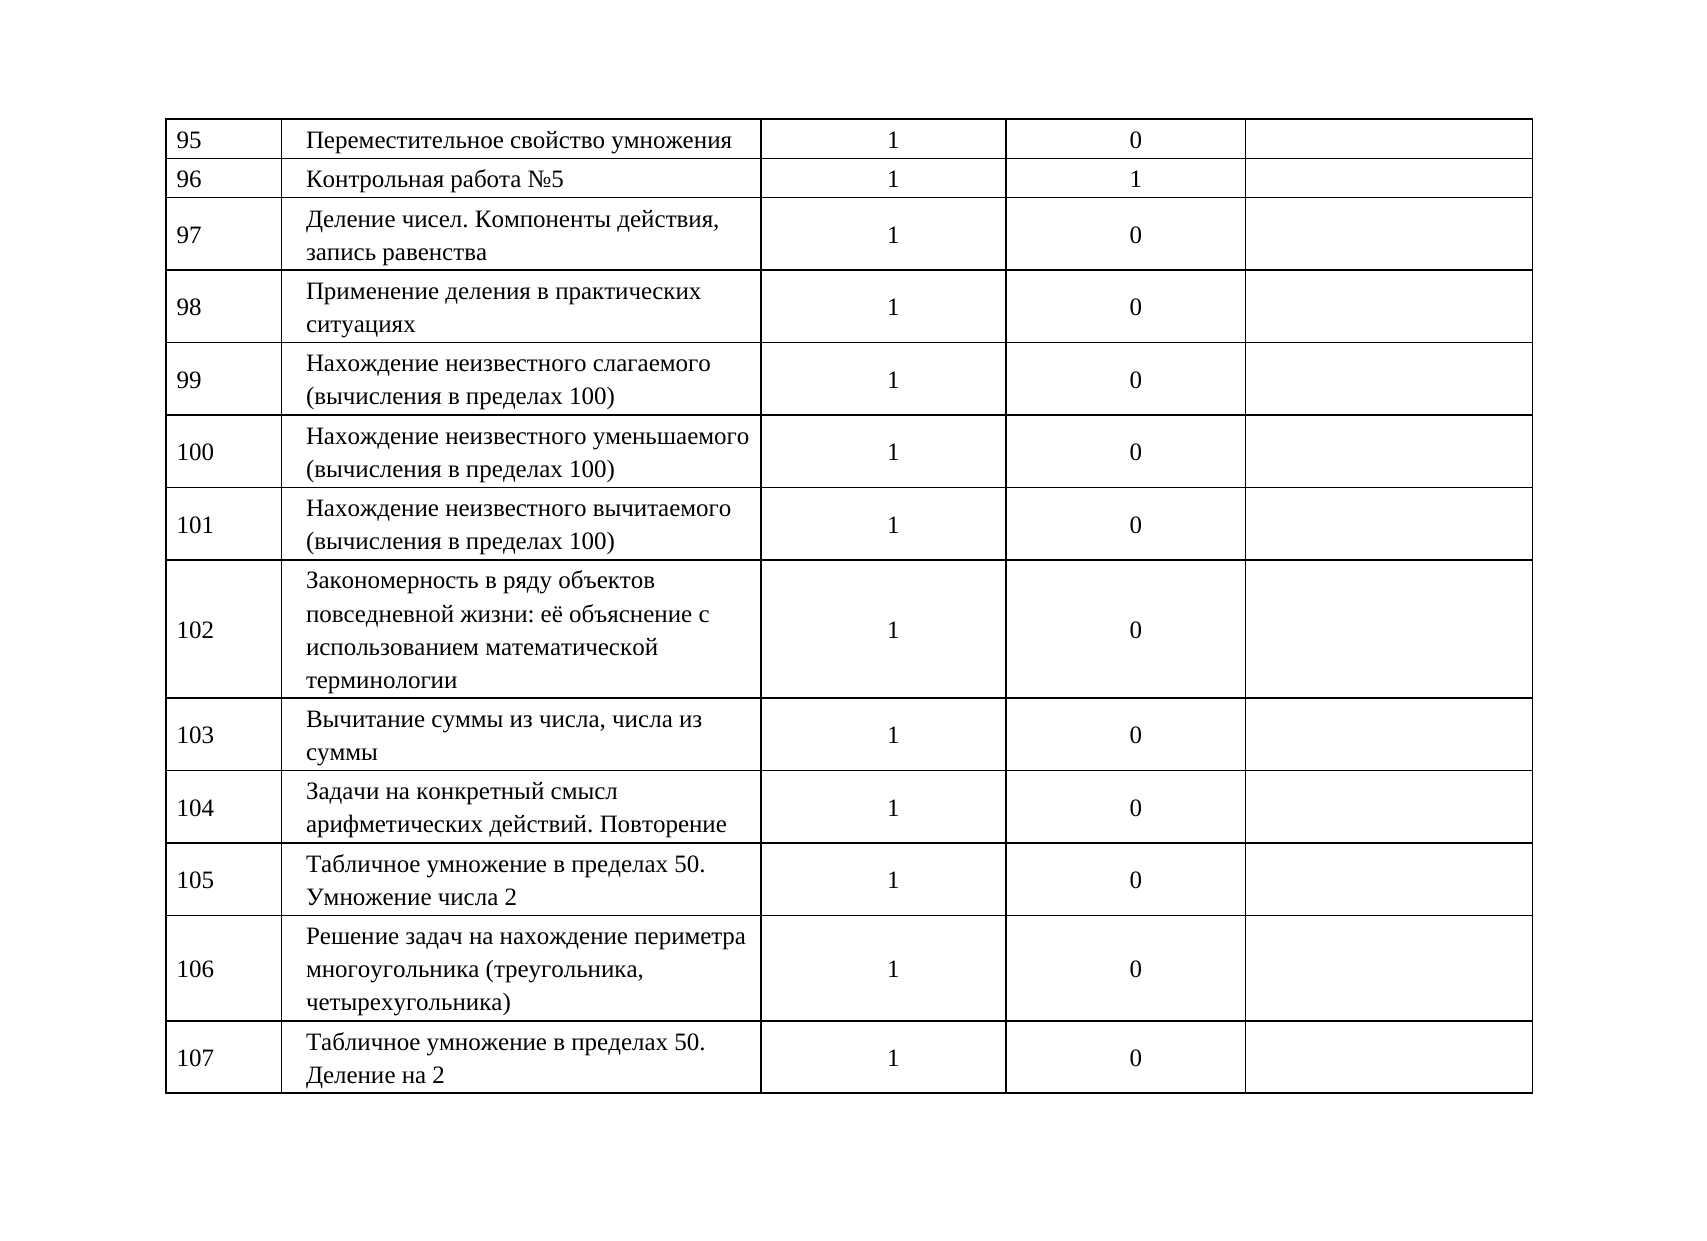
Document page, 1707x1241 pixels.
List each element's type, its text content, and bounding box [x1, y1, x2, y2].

table_cell Вычитание суммы из числа, числа из суммы [282, 699, 760, 770]
table_cell [1246, 844, 1532, 914]
table_cell Закономерность в ряду объектов повседневной жизни: её объяснение с использованием математической терминологии [282, 561, 760, 697]
table_cell [1246, 699, 1532, 770]
table_cell [1246, 159, 1532, 197]
table_cell 0 [1007, 343, 1245, 414]
table_cell 1 [762, 916, 1005, 1020]
table_cell 107 [167, 1022, 281, 1092]
table_cell 0 [1007, 699, 1245, 770]
table_cell 1 [762, 198, 1005, 269]
table_cell 1 [1007, 159, 1245, 197]
table_cell [1246, 416, 1532, 486]
table_cell 0 [1007, 416, 1245, 486]
table_cell Табличное умножение в пределах 50. Умножение числа 2 [282, 844, 760, 914]
table_cell [1246, 1022, 1532, 1092]
table_cell 1 [762, 120, 1005, 157]
table_cell [1246, 271, 1532, 342]
table_cell 103 [167, 699, 281, 770]
table_cell [1246, 198, 1532, 269]
table_cell 1 [762, 488, 1005, 559]
table_cell 0 [1007, 916, 1245, 1020]
table_cell 1 [762, 271, 1005, 342]
table_cell Нахождение неизвестного слагаемого (вычисления в пределах 100) [282, 343, 760, 414]
table_cell 100 [167, 416, 281, 486]
table_cell 0 [1007, 120, 1245, 157]
table_cell Решение задач на нахождение периметра многоугольника (треугольника, четырехугольника) [282, 916, 760, 1020]
table_cell 104 [167, 771, 281, 842]
table_cell Задачи на конкретный смысл арифметических действий. Повторение [282, 771, 760, 842]
table_cell [1246, 771, 1532, 842]
table_cell [1246, 561, 1532, 697]
table_cell 0 [1007, 271, 1245, 342]
table_cell [1246, 488, 1532, 559]
table_cell 0 [1007, 771, 1245, 842]
table_cell 98 [167, 271, 281, 342]
table_cell Деление чисел. Компоненты действия, запись равенства [282, 198, 760, 269]
table_cell 101 [167, 488, 281, 559]
table_cell Применение деления в практических ситуациях [282, 271, 760, 342]
table_cell 1 [762, 1022, 1005, 1092]
table_cell Контрольная работа №5 [282, 159, 760, 197]
table_cell Табличное умножение в пределах 50. Деление на 2 [282, 1022, 760, 1092]
table_cell 106 [167, 916, 281, 1020]
table_cell 1 [762, 561, 1005, 697]
table_cell 1 [762, 343, 1005, 414]
table_cell 102 [167, 561, 281, 697]
table_cell 99 [167, 343, 281, 414]
table_cell Нахождение неизвестного вычитаемого (вычисления в пределах 100) [282, 488, 760, 559]
table_cell 1 [762, 416, 1005, 486]
table_cell [1246, 916, 1532, 1020]
table_cell 0 [1007, 844, 1245, 914]
table_cell 105 [167, 844, 281, 914]
table_cell 0 [1007, 561, 1245, 697]
table_cell [1246, 120, 1532, 157]
table_cell Нахождение неизвестного уменьшаемого (вычисления в пределах 100) [282, 416, 760, 486]
table_cell 97 [167, 198, 281, 269]
table_cell 0 [1007, 198, 1245, 269]
table_cell Переместительное свойство умножения [282, 120, 760, 157]
table_cell 1 [762, 159, 1005, 197]
table_cell 0 [1007, 488, 1245, 559]
table_cell 95 [167, 120, 281, 157]
table_cell [1246, 343, 1532, 414]
table_cell 1 [762, 771, 1005, 842]
table_cell 0 [1007, 1022, 1245, 1092]
table_cell 1 [762, 699, 1005, 770]
table_cell 1 [762, 844, 1005, 914]
table_cell 96 [167, 159, 281, 197]
